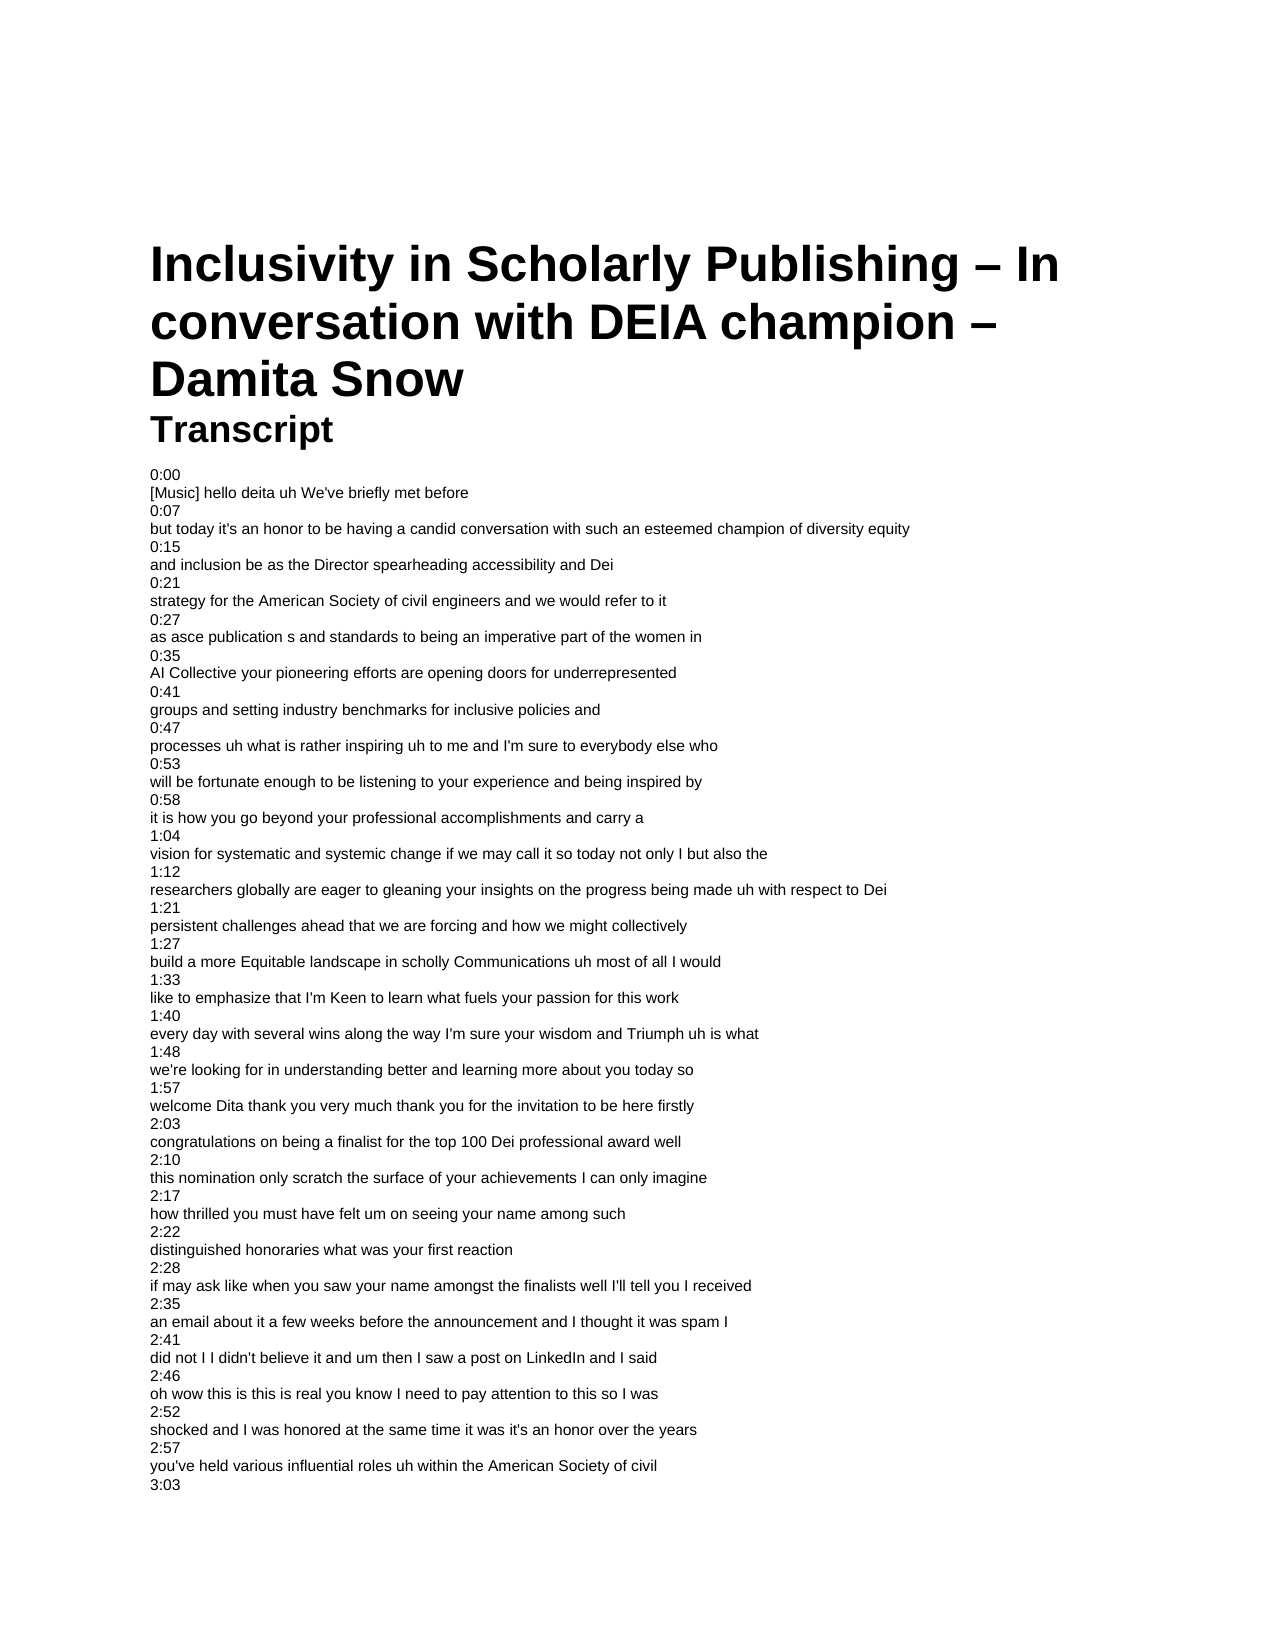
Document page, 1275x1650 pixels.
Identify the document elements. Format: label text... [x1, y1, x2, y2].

text an email about it a few weeks before the announcement and I thought it was spam I [150, 1313, 1125, 1331]
text 1:33 [150, 971, 1125, 989]
text 2:57 [150, 1439, 1125, 1457]
text groups and setting industry benchmarks for inclusive policies and [150, 700, 1125, 718]
text researchers globally are eager to gleaning your insights on the progress being made uh with respect to Dei [150, 881, 1125, 898]
text Transcript [150, 407, 1125, 450]
text 0:07 [150, 502, 1125, 520]
text 1:57 [150, 1079, 1125, 1097]
text oh wow this is this is real you know I need to pay attention to this so I was [150, 1385, 1125, 1403]
text persistent challenges ahead that we are forcing and how we might collectively [150, 917, 1125, 934]
text 1:21 [150, 898, 1125, 917]
text 0:15 [150, 538, 1125, 556]
text will be fortunate enough to be listening to your experience and being inspired by [150, 772, 1125, 790]
text 1:27 [150, 934, 1125, 953]
text did not I I didn't believe it and um then I saw a post on LinkedIn and I said [150, 1349, 1125, 1367]
text Inclusivity in Scholarly Publishing – In conversation with DEIA champion – Damita Snow [150, 235, 1125, 407]
text congratulations on being a finalist for the top 100 Dei professional award well [150, 1133, 1125, 1151]
text 0:27 [150, 610, 1125, 628]
text 2:28 [150, 1259, 1125, 1277]
text but today it's an honor to be having a candid conversation with such an esteemed champion of diversity equity [150, 520, 1125, 538]
text 0:21 [150, 574, 1125, 592]
text 2:03 [150, 1115, 1125, 1133]
text 0:53 [150, 754, 1125, 772]
text 0:58 [150, 790, 1125, 808]
text how thrilled you must have felt um on seeing your name among such [150, 1205, 1125, 1223]
text this nomination only scratch the surface of your achievements I can only imagine [150, 1169, 1125, 1187]
text build a more Equitable landscape in scholly Communications uh most of all I would [150, 953, 1125, 971]
text 0:47 [150, 718, 1125, 736]
text AI Collective your pioneering efforts are opening doors for underrepresented [150, 664, 1125, 682]
text 0:35 [150, 646, 1125, 664]
text vision for systematic and systemic change if we may call it so today not only I but also the [150, 844, 1125, 862]
text shocked and I was honored at the same time it was it's an honor over the years [150, 1421, 1125, 1439]
text 2:10 [150, 1151, 1125, 1169]
text 1:12 [150, 862, 1125, 881]
text 0:41 [150, 682, 1125, 700]
text 2:17 [150, 1187, 1125, 1205]
text 1:04 [150, 826, 1125, 844]
text and inclusion be as the Director spearheading accessibility and Dei [150, 556, 1125, 574]
text 2:35 [150, 1295, 1125, 1313]
text strategy for the American Society of civil engineers and we would refer to it [150, 592, 1125, 610]
text it is how you go beyond your professional accomplishments and carry a [150, 808, 1125, 826]
text distinguished honoraries what was your first reaction [150, 1241, 1125, 1259]
text 1:48 [150, 1043, 1125, 1061]
text 2:52 [150, 1403, 1125, 1421]
text you've held various influential roles uh within the American Society of civil [150, 1457, 1125, 1475]
text 1:40 [150, 1007, 1125, 1025]
text 3:03 [150, 1475, 1125, 1493]
text every day with several wins along the way I'm sure your wisdom and Triumph uh is what [150, 1025, 1125, 1043]
text welcome Dita thank you very much thank you for the invitation to be here firstly [150, 1097, 1125, 1115]
text 0:00 [150, 466, 1125, 484]
text processes uh what is rather inspiring uh to me and I'm sure to everybody else who [150, 736, 1125, 754]
text 2:41 [150, 1331, 1125, 1349]
text 2:22 [150, 1223, 1125, 1241]
text 2:46 [150, 1367, 1125, 1385]
text as asce publication s and standards to being an imperative part of the women in [150, 628, 1125, 646]
text if may ask like when you saw your name amongst the finalists well I'll tell you I received [150, 1277, 1125, 1295]
text we're looking for in understanding better and learning more about you today so [150, 1061, 1125, 1079]
text [Music] hello deita uh We've briefly met before [150, 484, 1125, 502]
text like to emphasize that I'm Keen to learn what fuels your passion for this work [150, 989, 1125, 1007]
